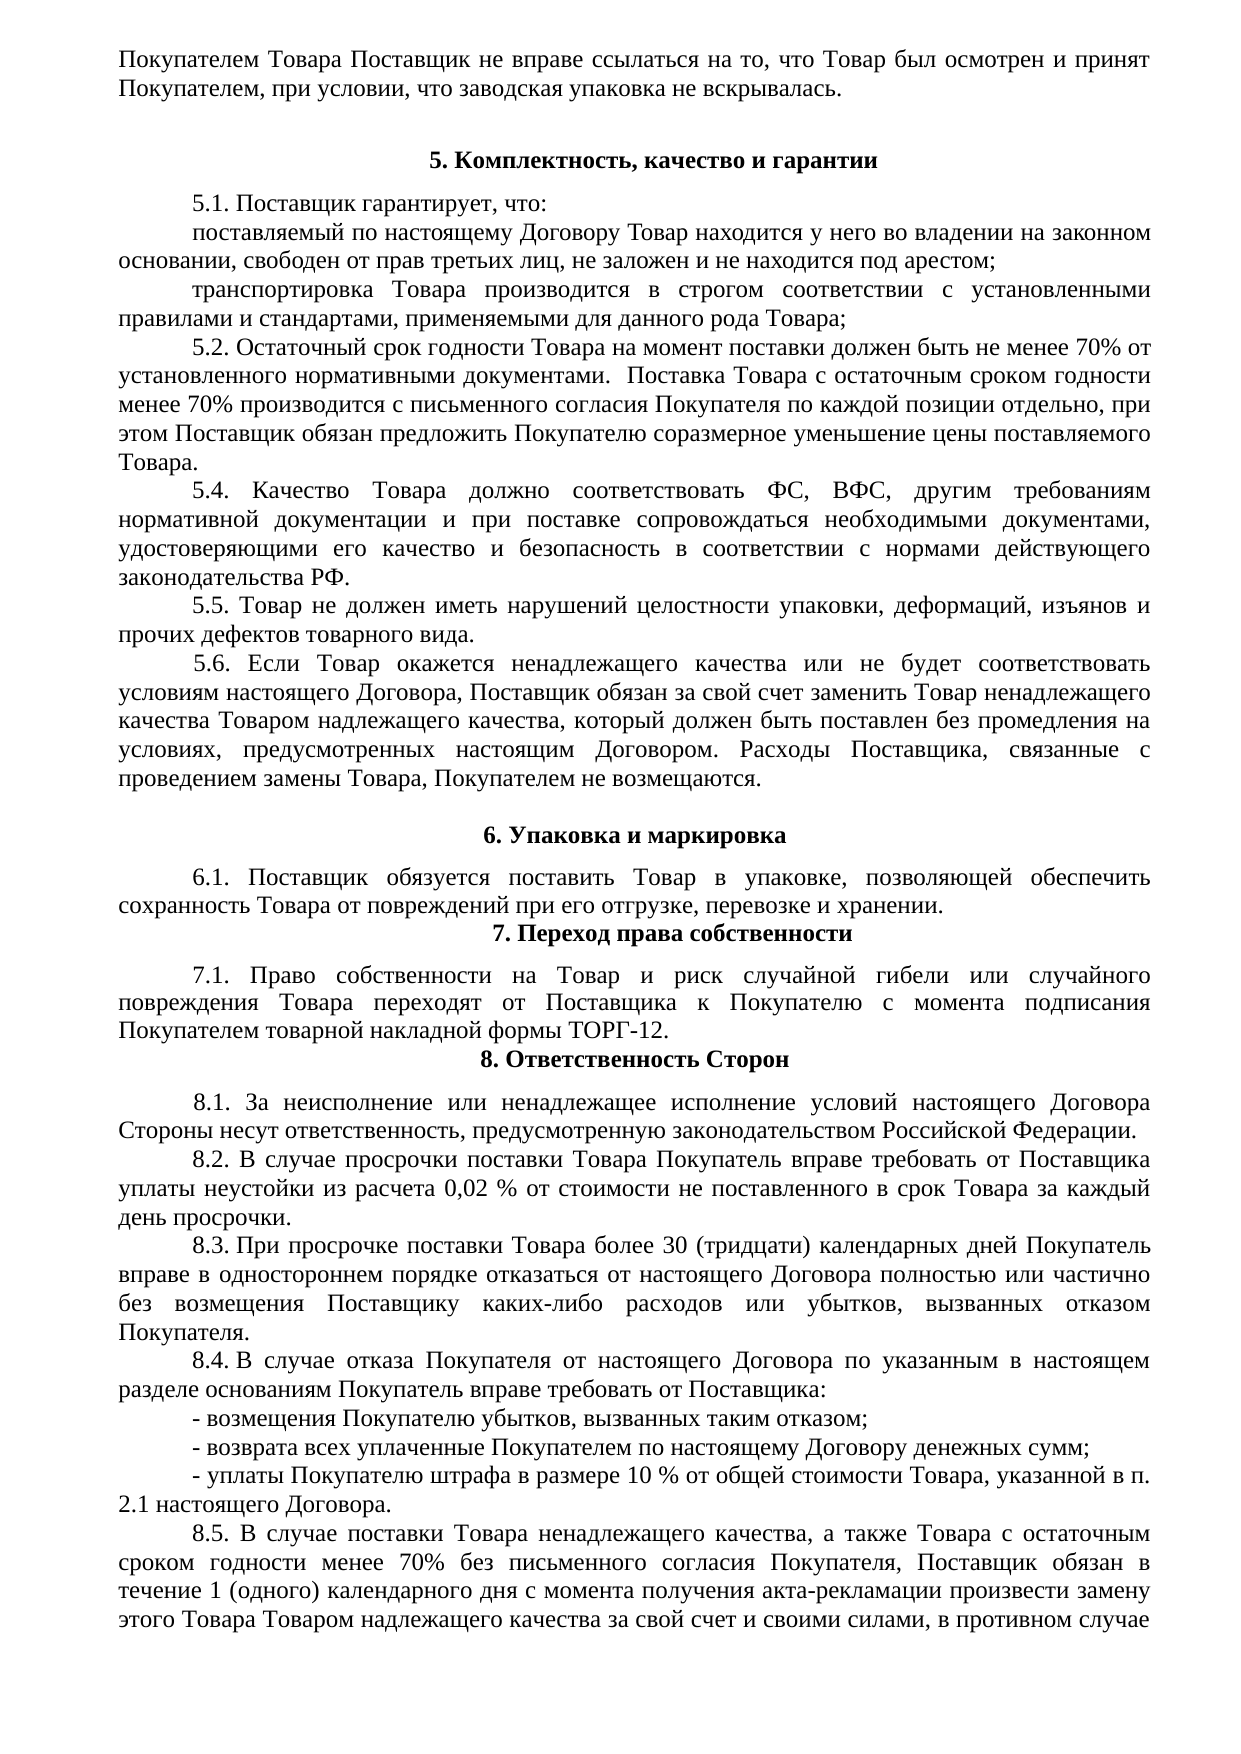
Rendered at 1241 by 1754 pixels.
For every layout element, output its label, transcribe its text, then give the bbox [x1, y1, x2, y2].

text 8.3. При просрочке поставки Товара более 30 (тридцати) календарных дней Покупатель вправе в одностороннем порядке отказаться от настоящего Договора полностью или частично без возмещения Поставщику каких-либо расходов или убытков, вызванных отказом Покупателя. [118, 1231, 1152, 1346]
text 6.1. Поставщик обязуется поставить Товар в упаковке, позволяющей обеспечить сохранность Товара от повреждений при его отгрузке, перевозке и хранении. [118, 864, 1152, 918]
text 5.4. Качество Товара должно соответствовать ФС, ВФС, другим требованиям нормативной документации и при поставке сопровождаться необходимыми документами, удостоверяющими его качество и безопасность в соответствии с нормами действующего законодательства РФ. [118, 476, 1152, 591]
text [118, 1518, 1152, 1633]
text 7. Переход права собственности [118, 918, 1152, 947]
text 8.1. За неисполнение или ненадлежащее исполнение условий настоящего Договора Стороны несут ответственность, предусмотренную законодательством Российской Федерации. [118, 1087, 1152, 1144]
text 6. Упаковка и маркировка [118, 821, 1152, 849]
text 5.2. Остаточный срок годности Товара на момент поставки должен быть не менее 70% от установленного нормативными документами. Поставка Товара с остаточным сроком годности менее 70% производится с письменного согласия Покупателя по каждой позиции отдельно, при этом Поставщик обязан предложить Покупателю соразмерное уменьшение цены поставляемого Товара. [118, 332, 1152, 476]
text 7.1. Право собственности на Товар и риск случайной гибели или случайного повреждения Товара переходят от Поставщика к Покупателю с момента подписания Покупателем товарной накладной формы ТОРГ-12. [118, 962, 1152, 1044]
text 5.6. Если Товар окажется ненадлежащего качества или не будет соответствовать условиям настоящего Договора, Поставщик обязан за свой счет заменить Товар ненадлежащего качества Товаром надлежащего качества, который должен быть поставлен без промедления на условиях, предусмотренных настоящим Договором. Расходы Поставщика, связанные с проведением замены Товара, Покупателем не возмещаются. [118, 648, 1152, 792]
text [118, 44, 1152, 102]
text 8. Ответственность Сторон [118, 1044, 1152, 1072]
text 5. Комплектность, качество и гарантии [118, 145, 1152, 174]
text 5.1. Поставщик гарантирует, что: [118, 188, 1152, 217]
text транспортировка Товара производится в строгом соответствии с установленными правилами и стандартами, применяемыми для данного рода Товара; [118, 274, 1152, 332]
text - возврата всех уплаченные Покупателем по настоящему Договору денежных сумм; [118, 1432, 1152, 1461]
text 5.5. Товар не должен иметь нарушений целостности упаковки, деформаций, изъянов и прочих дефектов товарного вида. [118, 591, 1152, 648]
text - возмещения Покупателю убытков, вызванных таким отказом; [118, 1403, 1152, 1432]
text - уплаты Покупателю штрафа в размере 10 % от общей стоимости Товара, указанной в п. 2.1 настоящего Договора. [118, 1461, 1152, 1518]
text 8.2. В случае просрочки поставки Товара Покупатель вправе требовать от Поставщика уплаты неустойки из расчета 0,02 % от стоимости не поставленного в срок Товара за каждый день просрочки. [118, 1144, 1152, 1231]
text поставляемый по настоящему Договору Товар находится у него во владении на законном основании, свободен от прав третьих лиц, не заложен и не находится под арестом; [118, 217, 1152, 274]
text 8.4. В случае отказа Покупателя от настоящего Договора по указанным в настоящем разделе основаниям Покупатель вправе требовать от Поставщика: [118, 1346, 1152, 1403]
